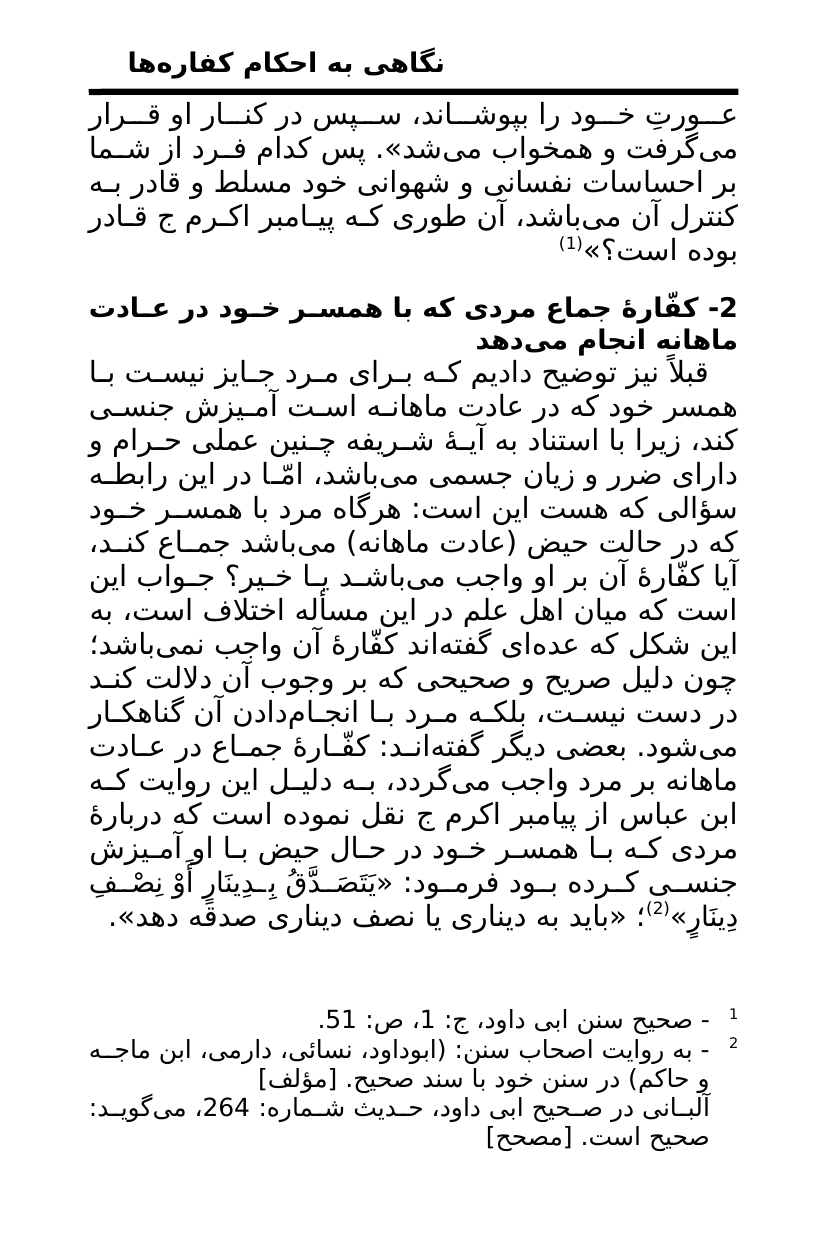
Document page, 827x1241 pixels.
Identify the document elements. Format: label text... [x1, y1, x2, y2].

text 2- کفّارۀ جماع مردی که با همسر خود در عادت ماهانه انجام می‌دهد [89, 292, 738, 356]
text قبلاً نیز توضیح دادیم که برای مرد جایز نیست با همسر خود که در عادت ماهانه است آمیزش جنسی کند، زیرا با استناد به آیۀ شریفه چنین عملی حرام و دارای ضرر و زیان جسمی می‌باشد، امّا در این رابطه سؤالی که هست این است: هرگاه مرد با همسر خود که در حالت حیض (عادت ماهانه) می‌باشد جماع کند، آیا کفّارۀ آن بر او واجب می‌باشد یا خیر؟ جواب این است که میان اهل علم در این مسأله اختلاف است، به این شکل که عده‌ای گفته‌اند کفّارۀ آن واجب نمی‌باشد؛ چون دلیل صریح و صحیحی که بر وجوب آن دلالت کند در دست نیست، بلکه مرد با انجام‌دادن آن گناهکار می‌شود. بعضی دیگر گفته‌اند: کفّارۀ جماع در عادت ماهانه بر مرد واجب می‌گردد، به دلیل این روایت که ابن عباس از پیامبر اکرم ج نقل نموده است که دربارۀ مردی که با همسر خود در حال حیض با او آمیزش جنسی کرده بود فرمود: «يَتَصَدَّقُ بِدِينَارٍ أَوْ نِصْفِ دِينَارٍ»()؛ «باید به دیناری یا نصف دیناری صدقه دهد». [89, 356, 738, 933]
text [89, 98, 738, 267]
